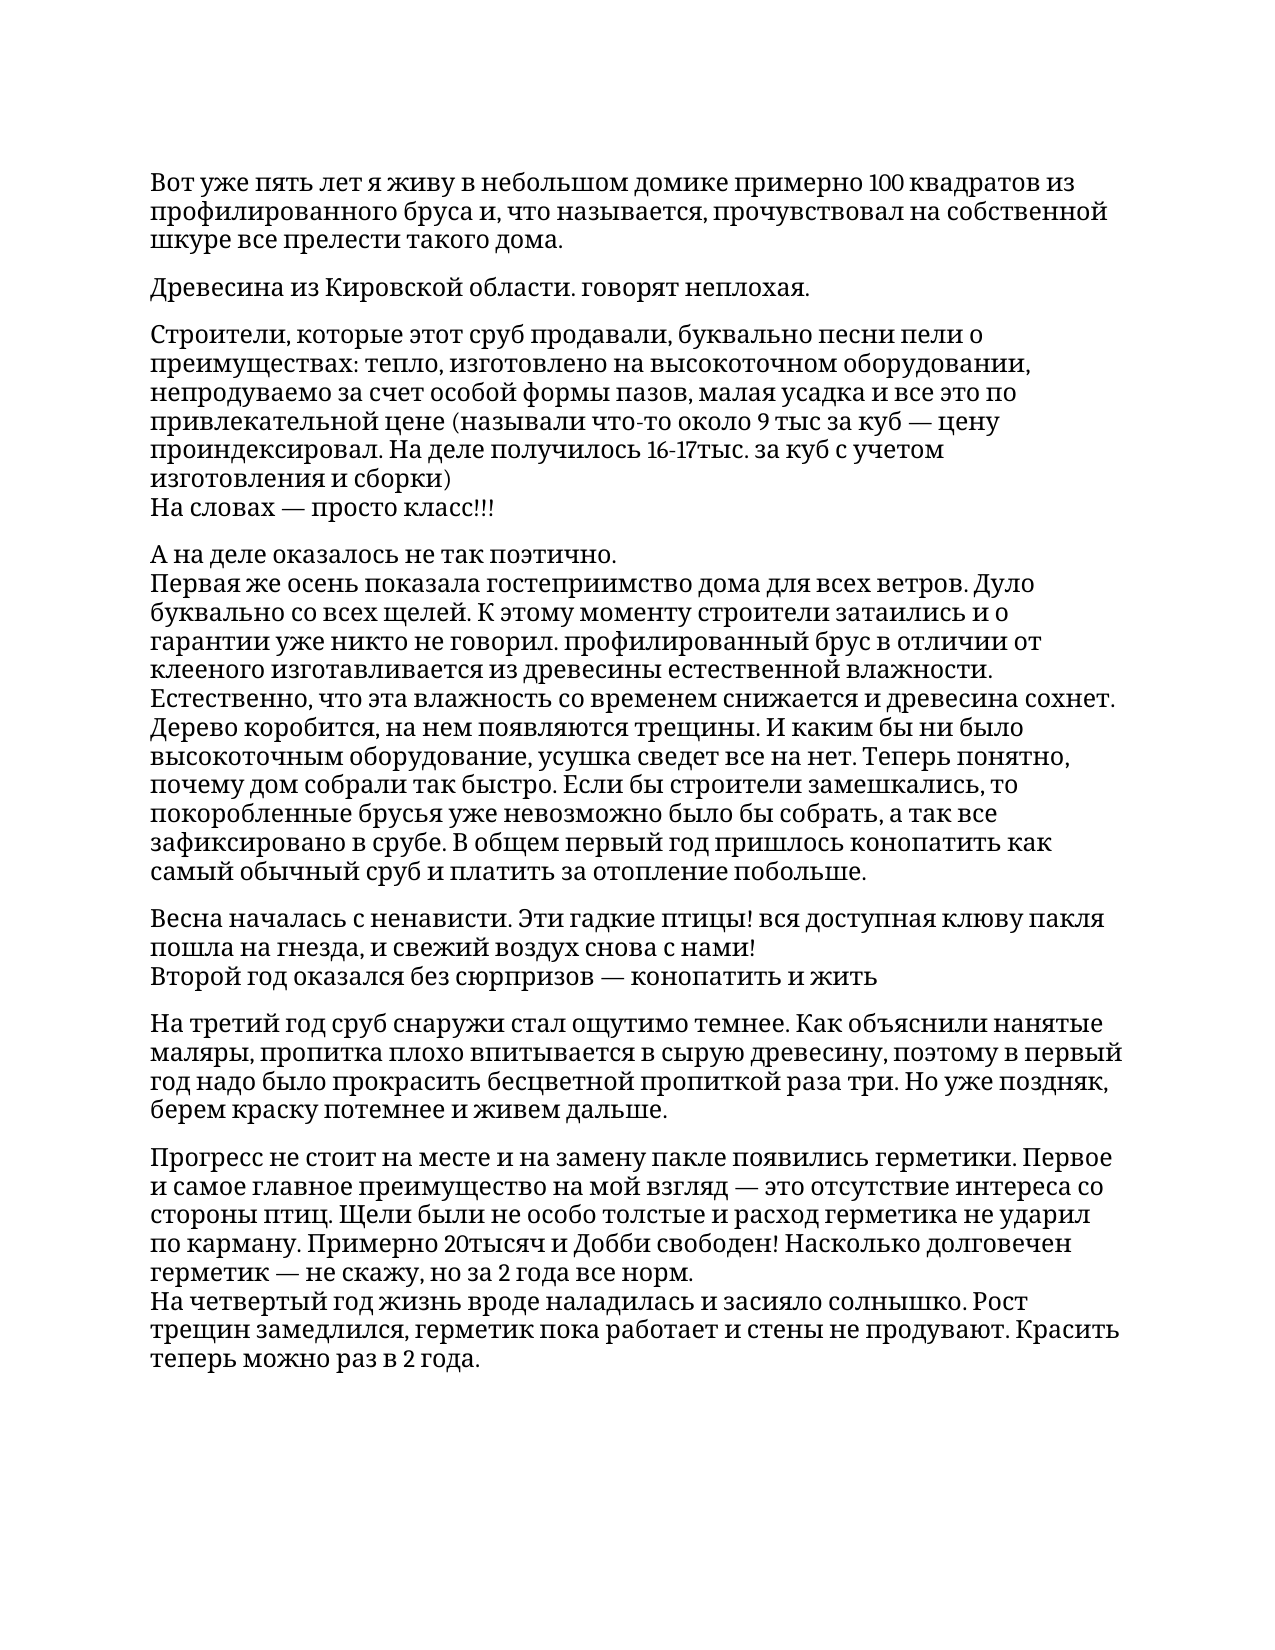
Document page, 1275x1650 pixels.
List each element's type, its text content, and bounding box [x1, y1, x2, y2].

text Вот уже пять лет я живу в небольшом домике примерно 100 квадратов из профилированного бруса и, что называется, прочувствовал на собственной шкуре все прелести такого дома. [150, 169, 1125, 255]
text На третий год сруб снаружи стал ощутимо темнее. Как объяснили нанятые маляры, пропитка плохо впитывается в сырую древесину, поэтому в первый год надо было прокрасить бесцветной пропиткой раза три. Но уже поздняк, берем краску потемнее и живем дальше. [150, 1010, 1125, 1125]
text Прогресс не стоит на месте и на замену пакле появились герметики. Первое и самое главное преимущество на мой взгляд — это отсутствие интереса со стороны птиц. Щели были не особо толстые и расход герметика не ударил по карману. Примерно 20тысяч и Добби свободен! Насколько долговечен герметик — не скажу, но за 2 года все норм. На четвертый год жизнь вроде наладилась и засияло солнышко. Рост трещин замедлился, герметик пока работает и стены не продувают. Красить теперь можно раз в 2 года. [150, 1144, 1125, 1374]
text А на деле оказалось не так поэтично. Первая же осень показала гостеприимство дома для всех ветров. Дуло буквально со всех щелей. К этому моменту строители затаились и о гарантии уже никто не говорил. профилированный брус в отличии от клееного изготавливается из древесины естественной влажности. Естественно, что эта влажность со временем снижается и древесина сохнет. Дерево коробится, на нем появляются трещины. И каким бы ни было высокоточным оборудование, усушка сведет все на нет. Теперь понятно, почему дом собрали так быстро. Если бы строители замешкались, то покоробленные брусья уже невозможно было бы собрать, а так все зафиксировано в срубе. В общем первый год пришлось конопатить как самый обычный сруб и платить за отопление побольше. [150, 541, 1125, 886]
text Весна началась с ненависти. Эти гадкие птицы! вся доступная клюву пакля пошла на гнезда, и свежий воздух снова с нами! Второй год оказался без сюрпризов — конопатить и жить [150, 905, 1125, 991]
text Древесина из Кировской области. говорят неплохая. [150, 274, 1125, 302]
text Строители, которые этот сруб продавали, буквально песни пели о преимуществах: тепло, изготовлено на высокоточном оборудовании, непродуваемо за счет особой формы пазов, малая усадка и все это по привлекательной цене (называли что-то около 9 тыс за куб — цену проиндексировал. На деле получилось 16-17тыс. за куб с учетом изготовления и сборки) На словах — просто класс!!! [150, 321, 1125, 522]
